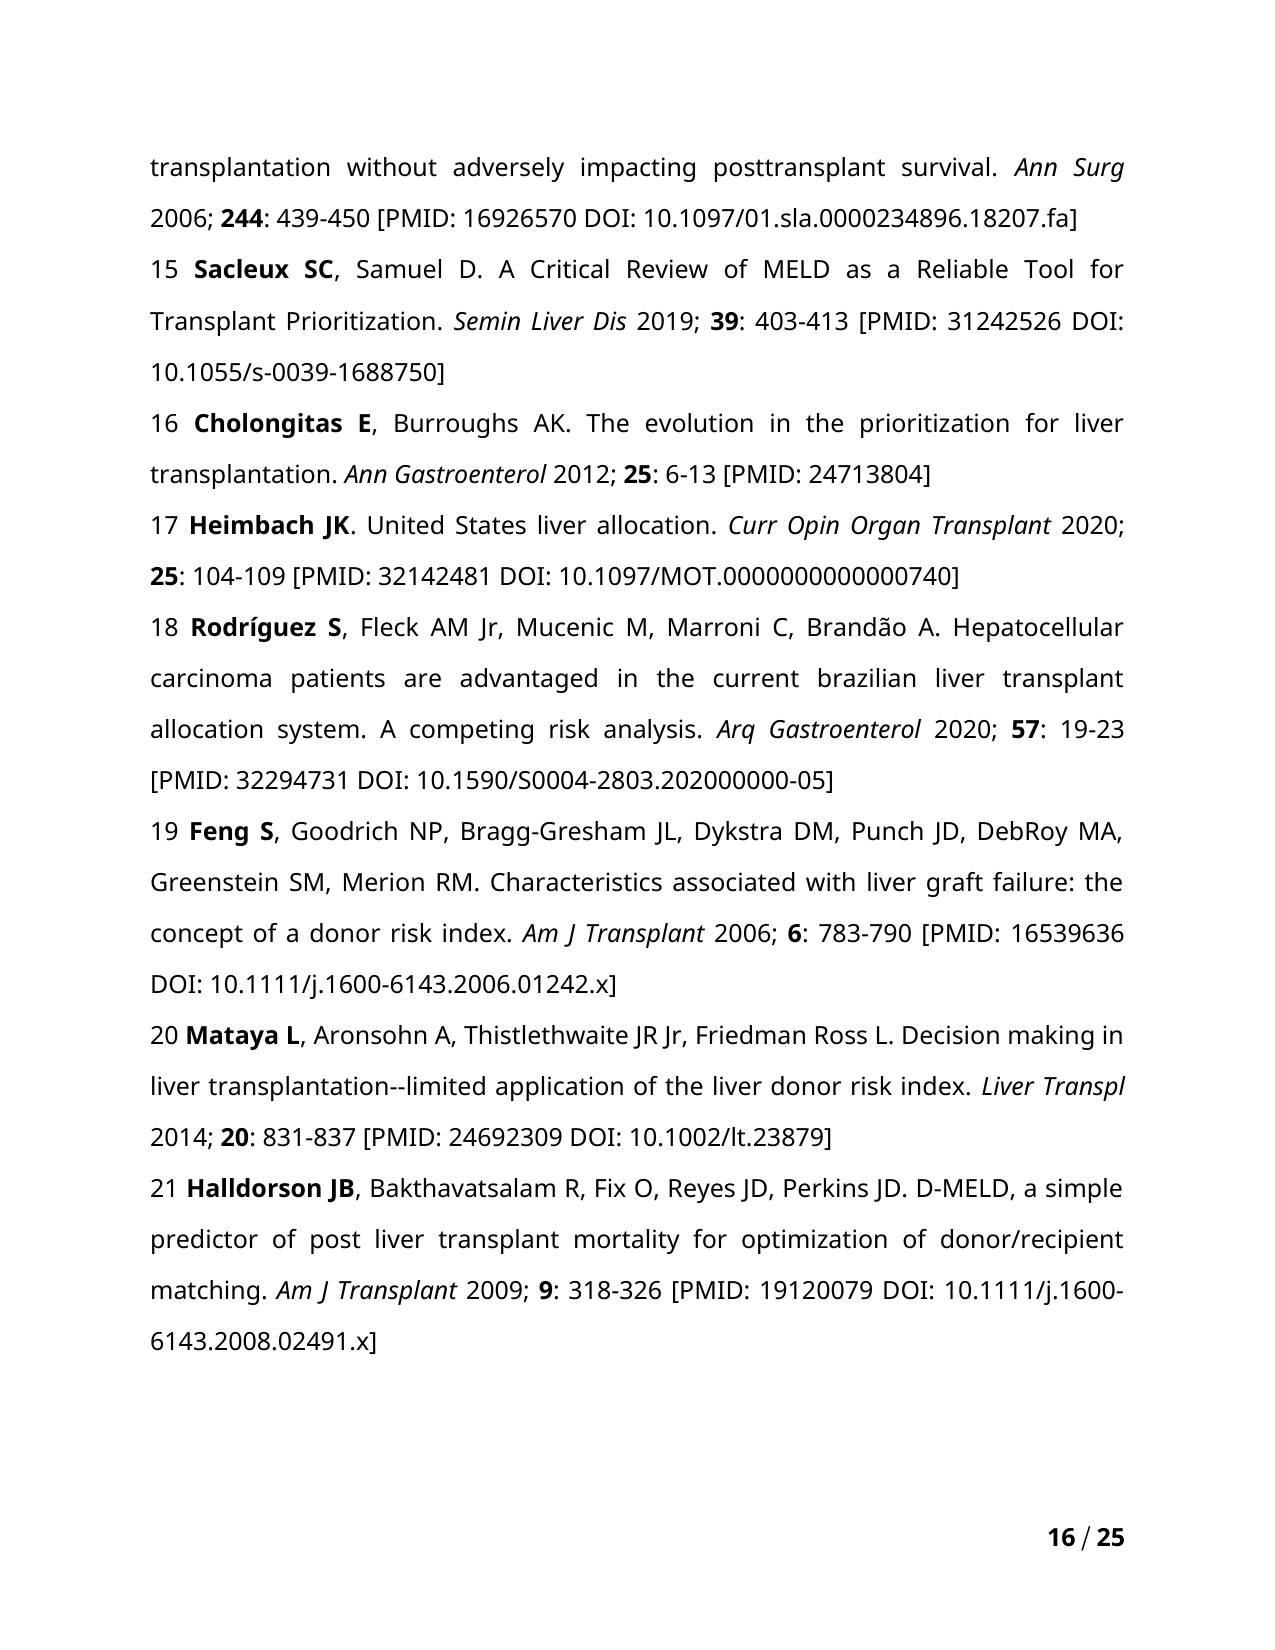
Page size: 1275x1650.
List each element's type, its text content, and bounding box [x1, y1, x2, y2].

text 17 Heimbach JK. United States liver allocation. Curr Opin Organ Transplant 2020; 25: 104-109 [PMID: 32142481 DOI: 10.1097/MOT.0000000000000740] [150, 507, 1125, 592]
text 16 Cholongitas E, Burroughs AK. The evolution in the prioritization for liver transplantation. Ann Gastroenterol 2012; 25: 6-13 [PMID: 24713804] [150, 405, 1125, 490]
text 20 Mataya L, Aronsohn A, Thistlethwaite JR Jr, Friedman Ross L. Decision making in liver transplantation--limited application of the liver donor risk index. Liver Transpl 2014; 20: 831-837 [PMID: 24692309 DOI: 10.1002/lt.23879] [150, 1018, 1125, 1154]
text 19 Feng S, Goodrich NP, Bragg-Gresham JL, Dykstra DM, Punch JD, DebRoy MA, Greenstein SM, Merion RM. Characteristics associated with liver graft failure: the concept of a donor risk index. Am J Transplant 2006; 6: 783-790 [PMID: 16539636 DOI: 10.1111/j.1600-6143.2006.01242.x] [150, 813, 1125, 1001]
text 15 Sacleux SC, Samuel D. A Critical Review of MELD as a Reliable Tool for Transplant Prioritization. Semin Liver Dis 2019; 39: 403-413 [PMID: 31242526 DOI: 10.1055/s-0039-1688750] [150, 252, 1125, 388]
text 18 Rodríguez S, Fleck AM Jr, Mucenic M, Marroni C, Brandão A. Hepatocellular carcinoma patients are advantaged in the current brazilian liver transplant allocation system. A competing risk analysis. Arq Gastroenterol 2020; 57: 19-23 [PMID: 32294731 DOI: 10.1590/S0004-2803.202000000-05] [150, 609, 1125, 797]
text 21 Halldorson JB, Bakthavatsalam R, Fix O, Reyes JD, Perkins JD. D-MELD, a simple predictor of post liver transplant mortality for optimization of donor/recipient matching. Am J Transplant 2009; 9: 318-326 [PMID: 19120079 DOI: 10.1111/j.1600-6143.2008.02491.x] [150, 1171, 1125, 1358]
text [150, 150, 1125, 235]
